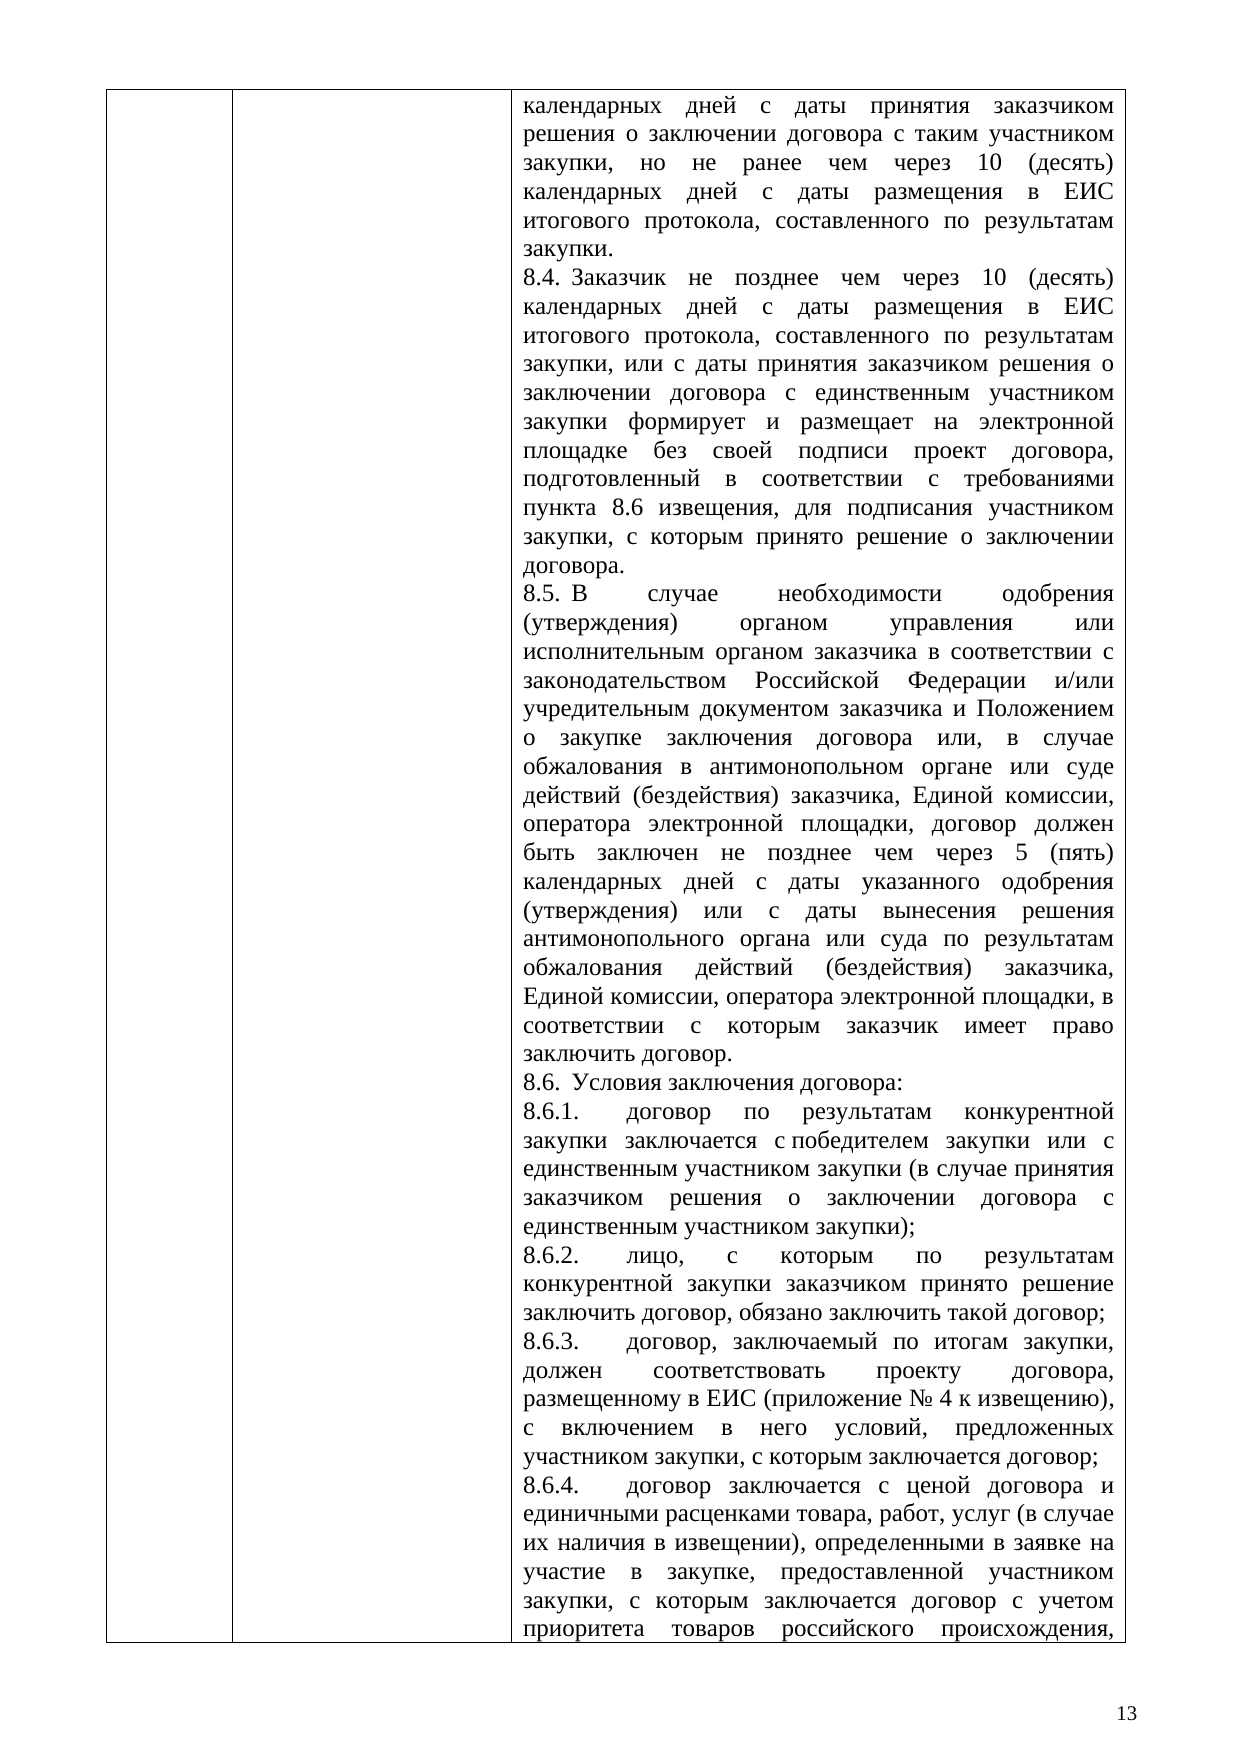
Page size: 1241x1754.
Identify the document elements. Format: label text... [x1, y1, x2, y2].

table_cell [233, 90, 511, 1642]
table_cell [512, 90, 1125, 1642]
table_cell 8 [107, 90, 232, 1642]
